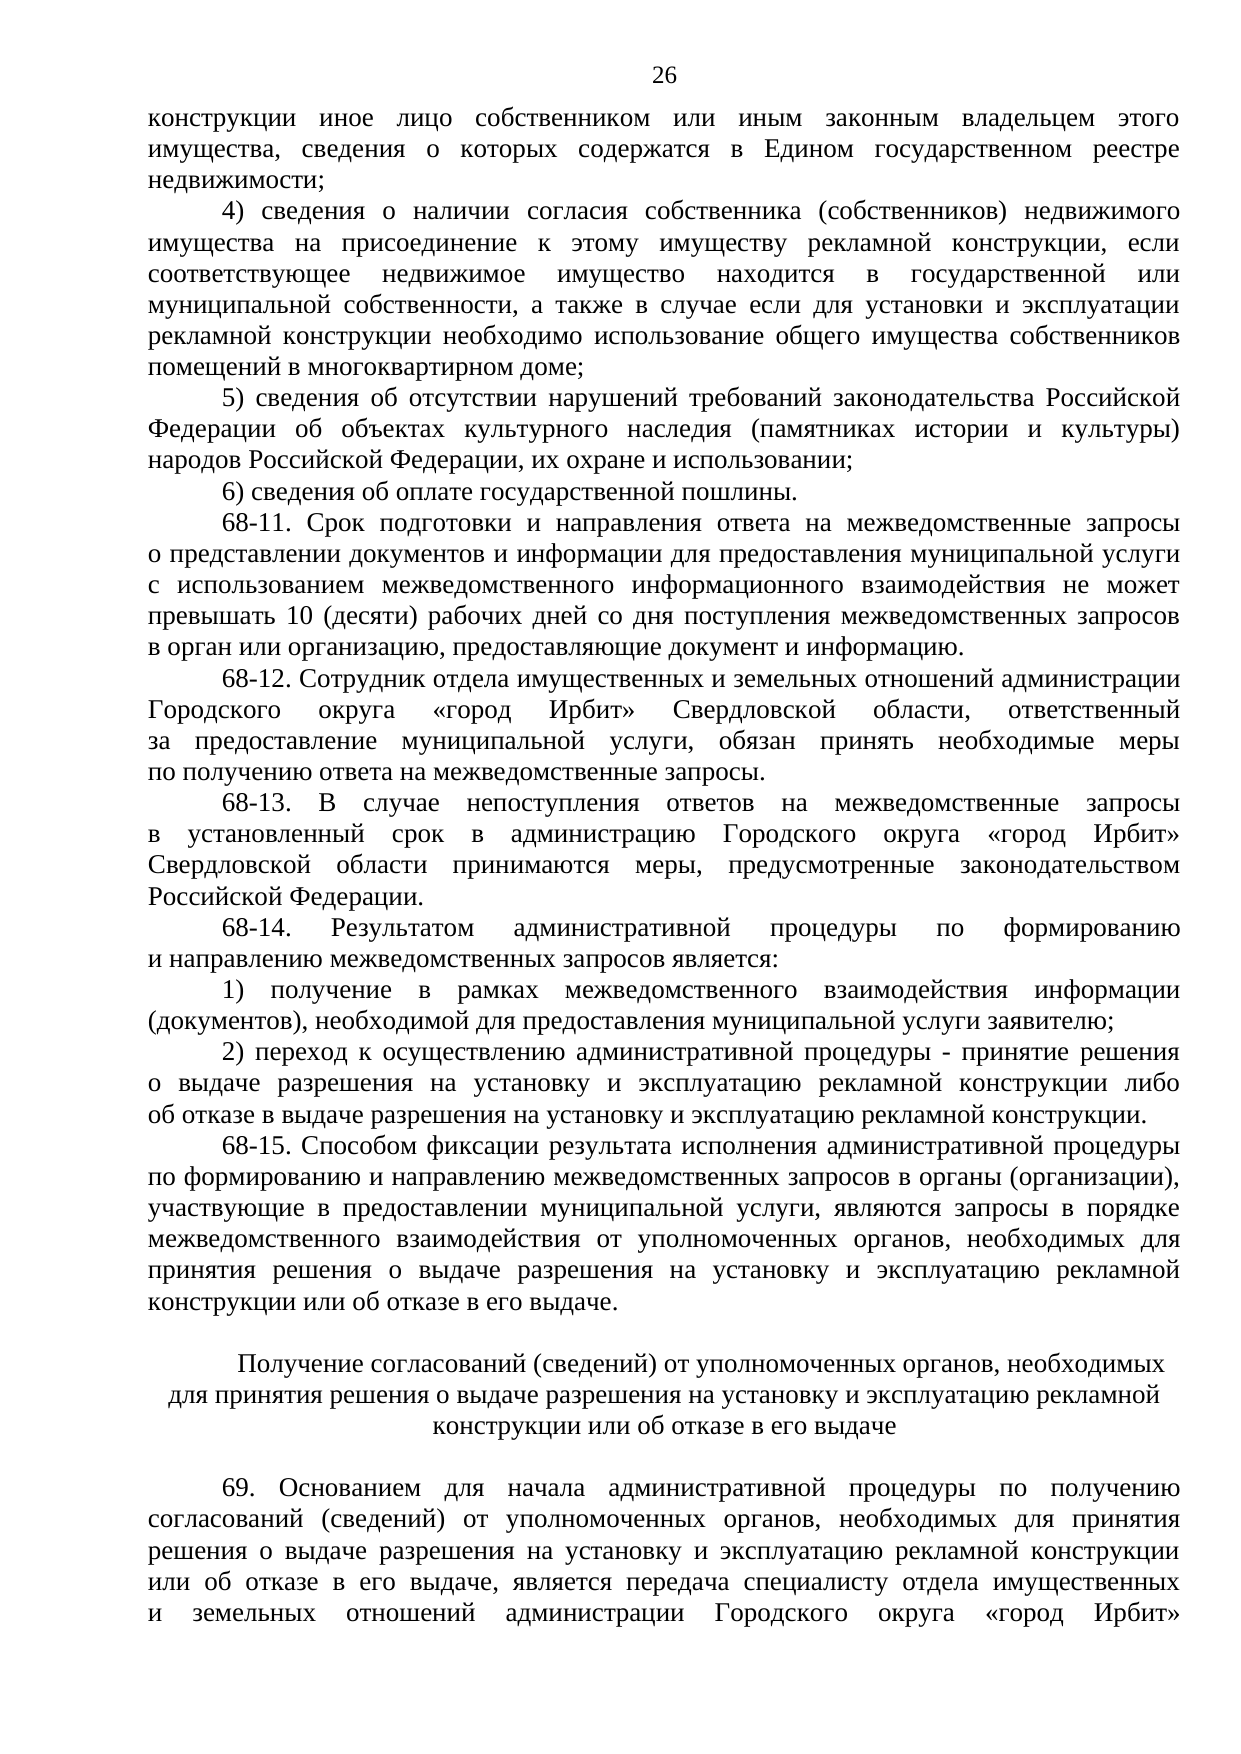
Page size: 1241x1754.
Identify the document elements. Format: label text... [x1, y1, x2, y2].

text Получение согласований (сведений) от уполномоченных органов, необходимых для принятия решения о выдаче разрешения на установку и эксплуатацию рекламной конструкции или об отказе в его выдаче [148, 1347, 1181, 1440]
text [148, 1471, 1181, 1627]
text 2) переход к осуществлению административной процедуры - принятие решения о выдаче разрешения на установку и эксплуатацию рекламной конструкции либо об отказе в выдаче разрешения на установку и эксплуатацию рекламной конструкции. [148, 1035, 1181, 1129]
text 1) получение в рамках межведомственного взаимодействия информации (документов), необходимой для предоставления муниципальной услуги заявителю; [148, 973, 1181, 1035]
text 68-15. Способом фиксации результата исполнения административной процедуры по формированию и направлению межведомственных запросов в органы (организации), участвующие в предоставлении муниципальной услуги, являются запросы в порядке межведомственного взаимодействия от уполномоченных органов, необходимых для принятия решения о выдаче разрешения на установку и эксплуатацию рекламной конструкции или об отказе в его выдаче. [148, 1129, 1181, 1316]
text 6) сведения об оплате государственной пошлины. [148, 475, 1181, 506]
text 5) сведения об отсутствии нарушений требований законодательства Российской Федерации об объектах культурного наследия (памятниках истории и культуры) народов Российской Федерации, их охране и использовании; [148, 381, 1181, 475]
text 68-12. Сотрудник отдела имущественных и земельных отношений администрации Городского округа «город Ирбит» Свердловской области, ответственный за предоставление муниципальной услуги, обязан принять необходимые меры по получению ответа на межведомственные запросы. [148, 662, 1181, 786]
text 68-13. В случае непоступления ответов на межведомственные запросы в установленный срок в администрацию Городского округа «город Ирбит» Свердловской области принимаются меры, предусмотренные законодательством Российской Федерации. [148, 786, 1181, 911]
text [148, 101, 1181, 194]
text 68-14. Результатом административной процедуры по формированию и направлению межведомственных запросов является: [148, 911, 1181, 973]
text 4) сведения о наличии согласия собственника (собственников) недвижимого имущества на присоединение к этому имуществу рекламной конструкции, если соответствующее недвижимое имущество находится в государственной или муниципальной собственности, а также в случае если для установки и эксплуатации рекламной конструкции необходимо использование общего имущества собственников помещений в многоквартирном доме; [148, 194, 1181, 381]
text 68-11. Срок подготовки и направления ответа на межведомственные запросы о представлении документов и информации для предоставления муниципальной услуги с использованием межведомственного информационного взаимодействия не может превышать 10 (десяти) рабочих дней со дня поступления межведомственных запросов в орган или организацию, предоставляющие документ и информацию. [148, 506, 1181, 662]
